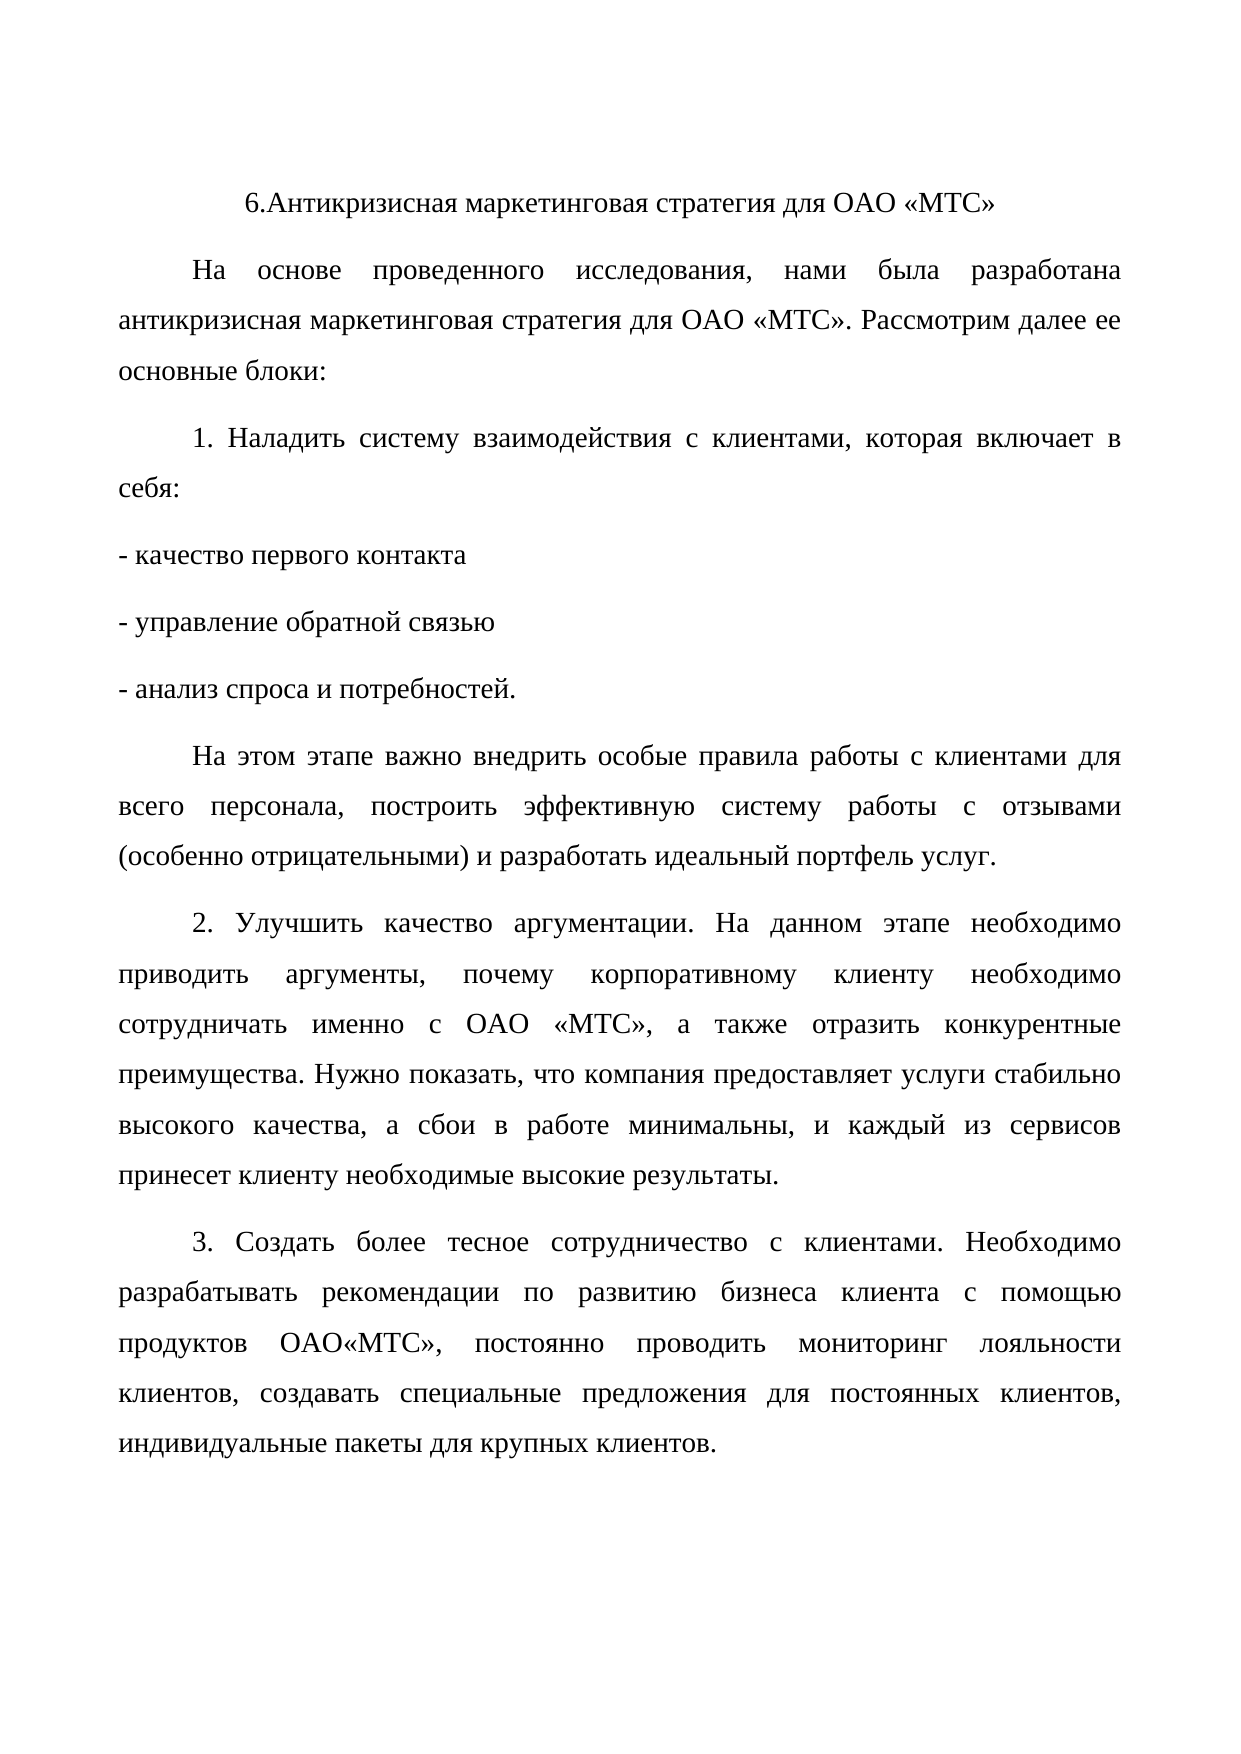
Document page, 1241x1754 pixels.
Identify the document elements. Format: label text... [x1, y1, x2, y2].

text 6.Антикризисная маркетинговая стратегия для ОАО «МТС» [118, 185, 1122, 219]
text 1. Наладить систему взаимодействия с клиентами, которая включает в себя: [118, 420, 1122, 503]
text На основе проведенного исследования, нами была разработана антикризисная маркетинговая стратегия для ОАО «МТС». Рассмотрим далее ее основные блоки: [118, 252, 1122, 386]
text 3. Создать более тесное сотрудничество с клиентами. Необходимо разрабатывать рекомендации по развитию бизнеса клиента с помощью продуктов ОАО«МТС», постоянно проводить мониторинг лояльности клиентов, создавать специальные предложения для постоянных клиентов, индивидуальные пакеты для крупных клиентов. [118, 1224, 1122, 1459]
text На этом этапе важно внедрить особые правила работы с клиентами для всего персонала, построить эффективную систему работы с отзывами (особенно отрицательными) и разработать идеальный портфель услуг. [118, 738, 1122, 872]
text - качество первого контакта [118, 537, 1122, 571]
text - анализ спроса и потребностей. [118, 671, 1122, 704]
text 2. Улучшить качество аргументации. На данном этапе необходимо приводить аргументы, почему корпоративному клиенту необходимо сотрудничать именно с ОАО «МТС», а также отразить конкурентные преимущества. Нужно показать, что компания предоставляет услуги стабильно высокого качества, а сбои в работе минимальны, и каждый из сервисов принесет клиенту необходимые высокие результаты. [118, 906, 1122, 1191]
text - управление обратной связью [118, 604, 1122, 637]
